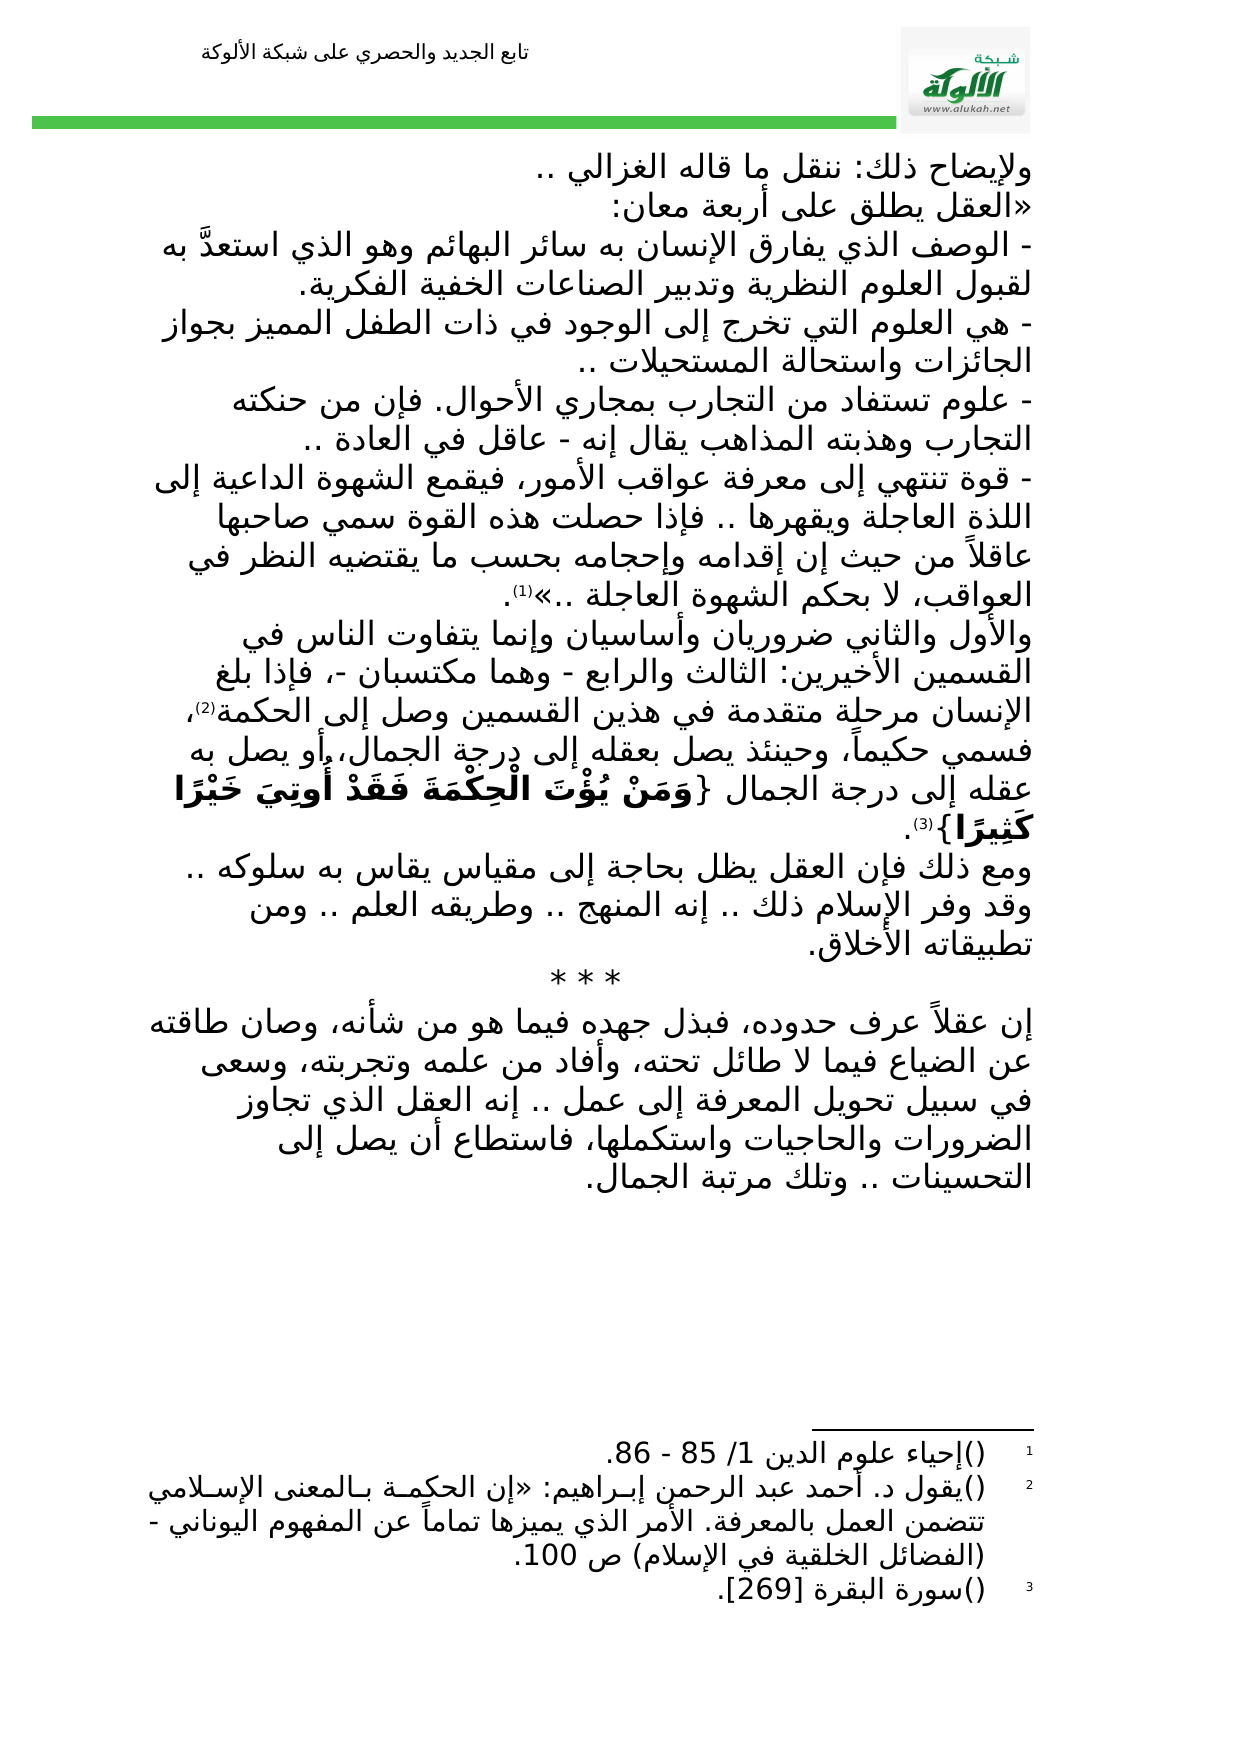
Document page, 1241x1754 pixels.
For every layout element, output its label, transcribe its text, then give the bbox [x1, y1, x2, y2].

text «العقل يطلق على أربعة معان: [148, 187, 1033, 225]
text - علوم تستفاد من التجارب بمجاري الأحوال. فإن من حنكته التجارب وهذبته المذاهب يقال إنه - عاقل في العادة .. [148, 381, 1033, 458]
text - قوة تنتهي إلى معرفة عواقب الأمور، فيقمع الشهوة الداعية إلى اللذة العاجلة ويقهرها .. فإذا حصلت هذه القوة سمي صاحبها عاقلاً من حيث إن إقدامه وإحجامه بحسب ما يقتضيه النظر في العواقب، لا بحكم الشهوة العاجلة ..»(). [148, 458, 1033, 614]
text - الوصف الذي يفارق الإنسان به سائر البهائم وهو الذي استعدَّ به لقبول العلوم النظرية وتدبير الصناعات الخفية الفكرية. [148, 225, 1033, 303]
text - هي العلوم التي تخرج إلى الوجود في ذات الطفل المميز بجواز الجائزات واستحالة المستحيلات .. [148, 303, 1033, 381]
text * * * [148, 964, 1033, 1002]
text ومع ذلك فإن العقل يظل بحاجة إلى مقياس يقاس به سلوكه .. وقد وفر الإسلام ذلك .. إنه المنهج .. وطريقه العلم .. ومن تطبيقاته الأخلاق. [148, 847, 1033, 964]
text والأول والثاني ضروريان وأساسيان وإنما يتفاوت الناس في القسمين الأخيرين: الثالث والرابع - وهما مكتسبان -، فإذا بلغ الإنسان مرحلة متقدمة في هذين القسمين وصل إلى الحكمة()، فسمي حكيماً، وحينئذ يصل بعقله إلى درجة الجمال، أو يصل به عقله إلى درجة الجمال {وَمَنْ يُؤْتَ الْحِكْمَةَ فَقَدْ أُوتِيَ خَيْرًا كَثِيرًا}(). [148, 614, 1033, 847]
text ولإيضاح ذلك: ننقل ما قاله الغزالي .. [148, 148, 1033, 187]
text إن عقلاً عرف حدوده، فبذل جهده فيما هو من شأنه، وصان طاقته عن الضياع فيما لا طائل تحته، وأفاد من علمه وتجربته، وسعى في سبيل تحويل المعرفة إلى عمل .. إنه العقل الذي تجاوز الضرورات والحاجيات واستكملها، فاستطاع أن يصل إلى التحسينات .. وتلك مرتبة الجمال. [148, 1002, 1033, 1197]
